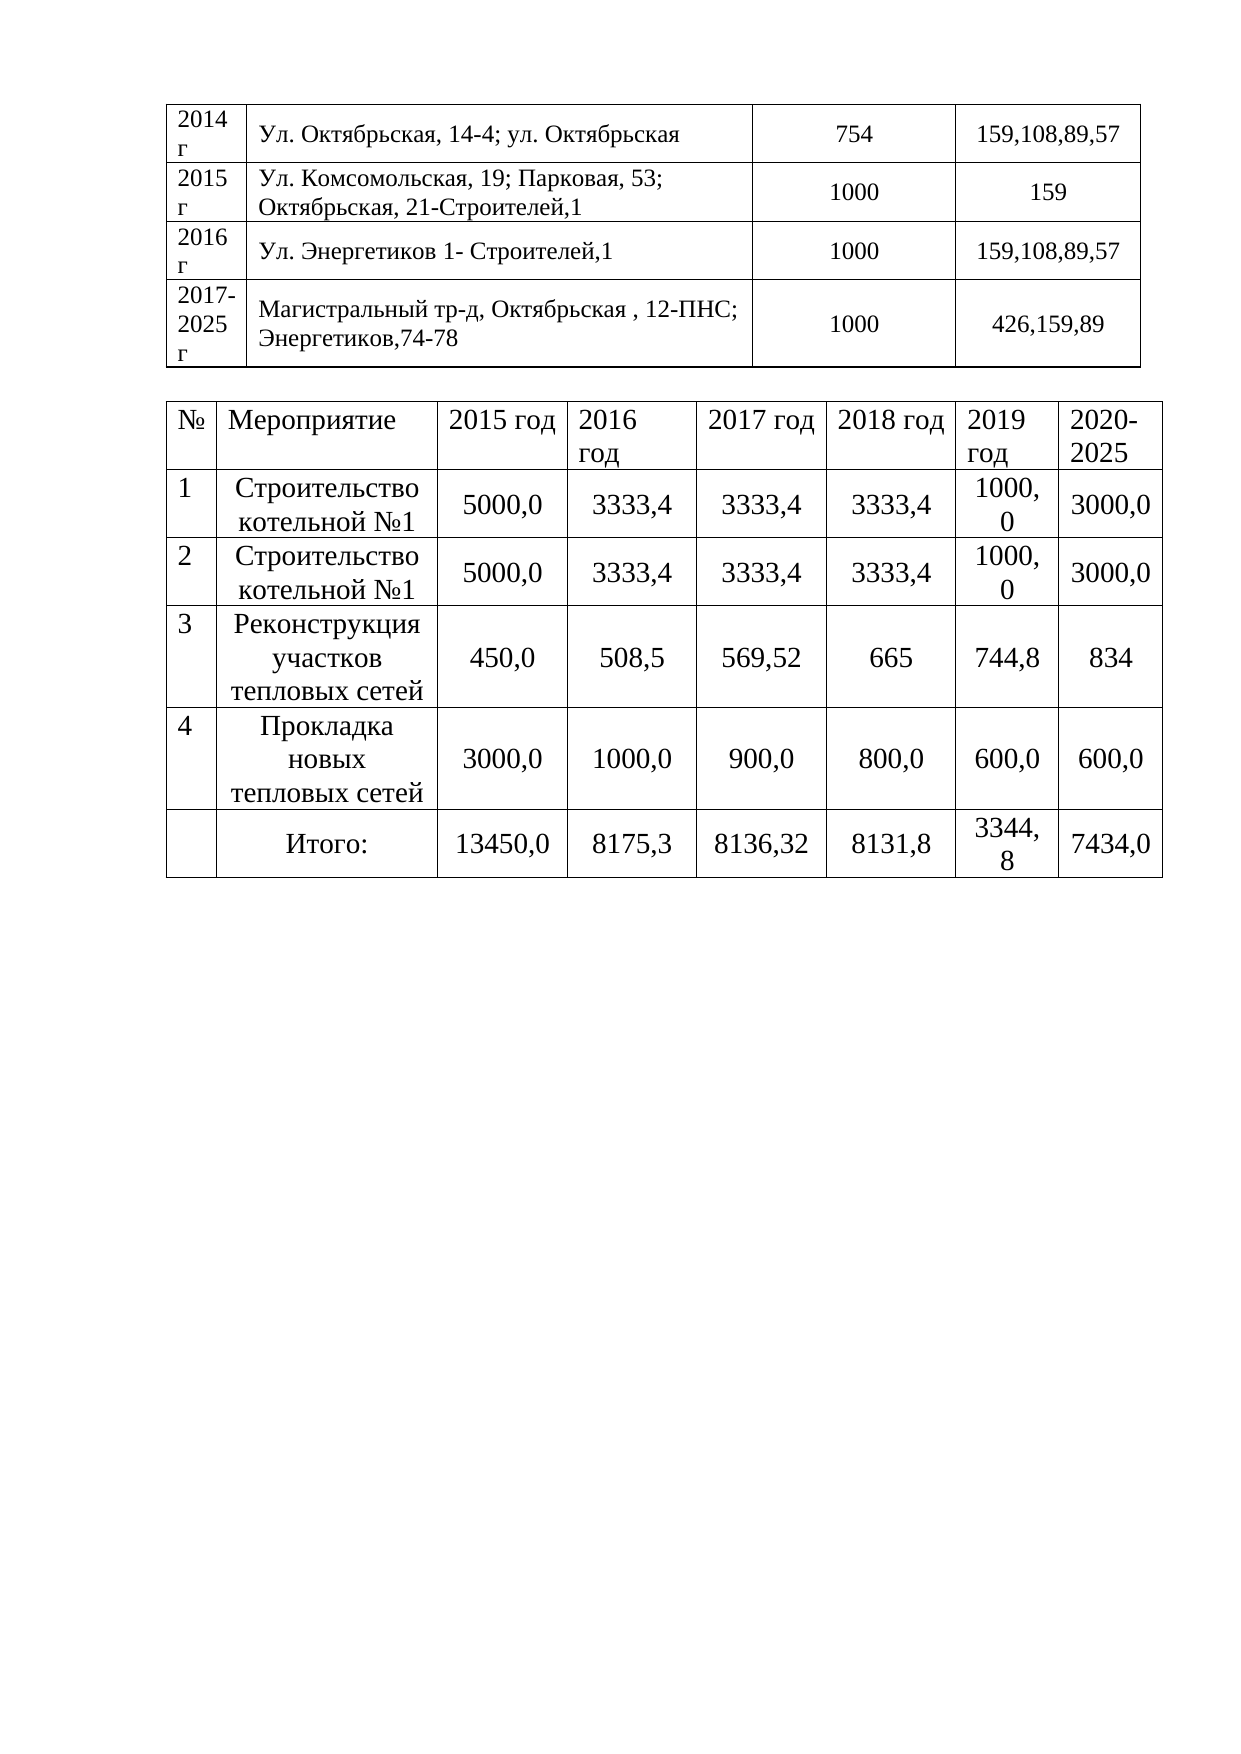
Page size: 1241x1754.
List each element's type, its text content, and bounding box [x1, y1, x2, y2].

table_cell 159,108,89,57 [956, 105, 1140, 162]
table_cell 1000 [753, 280, 955, 366]
table_cell Ул. Энергетиков 1- Строителей,1 [247, 222, 752, 279]
table_cell Итого: [217, 810, 437, 877]
table_header Мероприятие [217, 402, 437, 469]
table_cell 3333,4 [827, 538, 955, 605]
table_cell Прокладка новых тепловых сетей [217, 708, 437, 809]
table_cell 744,8 [956, 606, 1058, 707]
table_cell 600,0 [1059, 708, 1162, 809]
table_cell 900,0 [697, 708, 826, 809]
table_cell 3333,4 [568, 470, 696, 537]
table_cell 2016 г [167, 222, 246, 279]
table_cell 665 [827, 606, 955, 707]
table_cell 3000,0 [1059, 538, 1162, 605]
table_header № [167, 402, 216, 469]
table_cell 2015г [167, 163, 246, 221]
table_header 2018 год [827, 402, 955, 469]
table_cell 7434,0 [1059, 810, 1162, 877]
table_header 2017 год [697, 402, 826, 469]
table_cell 3333,4 [697, 470, 826, 537]
table_cell Строительство котельной №1 [217, 470, 437, 537]
table_cell 2017-2025г [167, 280, 246, 366]
table_cell 3333,4 [697, 538, 826, 605]
table_cell 3000,0 [438, 708, 567, 809]
table_cell 1000 [753, 163, 955, 221]
table_cell Ул. Октябрьская, 14-4; ул. Октябрьская [247, 105, 752, 162]
table_header 2015 год [438, 402, 567, 469]
table_cell 13450,0 [438, 810, 567, 877]
table_cell 450,0 [438, 606, 567, 707]
table_cell 8131,8 [827, 810, 955, 877]
table_cell 754 [753, 105, 955, 162]
table_cell 159 [956, 163, 1140, 221]
table_cell 8136,32 [697, 810, 826, 877]
table_cell 508,5 [568, 606, 696, 707]
table_cell 4 [167, 708, 216, 809]
table_cell 569,52 [697, 606, 826, 707]
table_cell 2014 г [167, 105, 246, 162]
table_cell 5000,0 [438, 470, 567, 537]
table_cell 1000 [753, 222, 955, 279]
table_cell 5000,0 [438, 538, 567, 605]
table_cell Магистральный тр-д, Октябрьская , 12-ПНС; Энергетиков,74-78 [247, 280, 752, 366]
table_cell Ул. Комсомольская, 19; Парковая, 53; Октябрьская, 21-Строителей,1 [247, 163, 752, 221]
table_cell 426,159,89 [956, 280, 1140, 366]
table_cell 3000,0 [1059, 470, 1162, 537]
table_cell 1000,0 [956, 538, 1058, 605]
table_cell 834 [1059, 606, 1162, 707]
table_header 2016 год [568, 402, 696, 469]
table_cell 1000,0 [956, 470, 1058, 537]
table_cell 600,0 [956, 708, 1058, 809]
table_cell 1 [167, 470, 216, 537]
table_cell Строительство котельной №1 [217, 538, 437, 605]
table_cell 3333,4 [568, 538, 696, 605]
table_cell 3333,4 [827, 470, 955, 537]
table_header 2019 год [956, 402, 1058, 469]
table_cell Реконструкция участков тепловых сетей [217, 606, 437, 707]
table_cell 1000,0 [568, 708, 696, 809]
table_cell 159,108,89,57 [956, 222, 1140, 279]
table_cell 2 [167, 538, 216, 605]
table_cell [167, 810, 216, 877]
table_cell 8175,3 [568, 810, 696, 877]
table_cell 3344,8 [956, 810, 1058, 877]
table_cell 800,0 [827, 708, 955, 809]
table_header 2020-2025 [1059, 402, 1162, 469]
table_cell 3 [167, 606, 216, 707]
